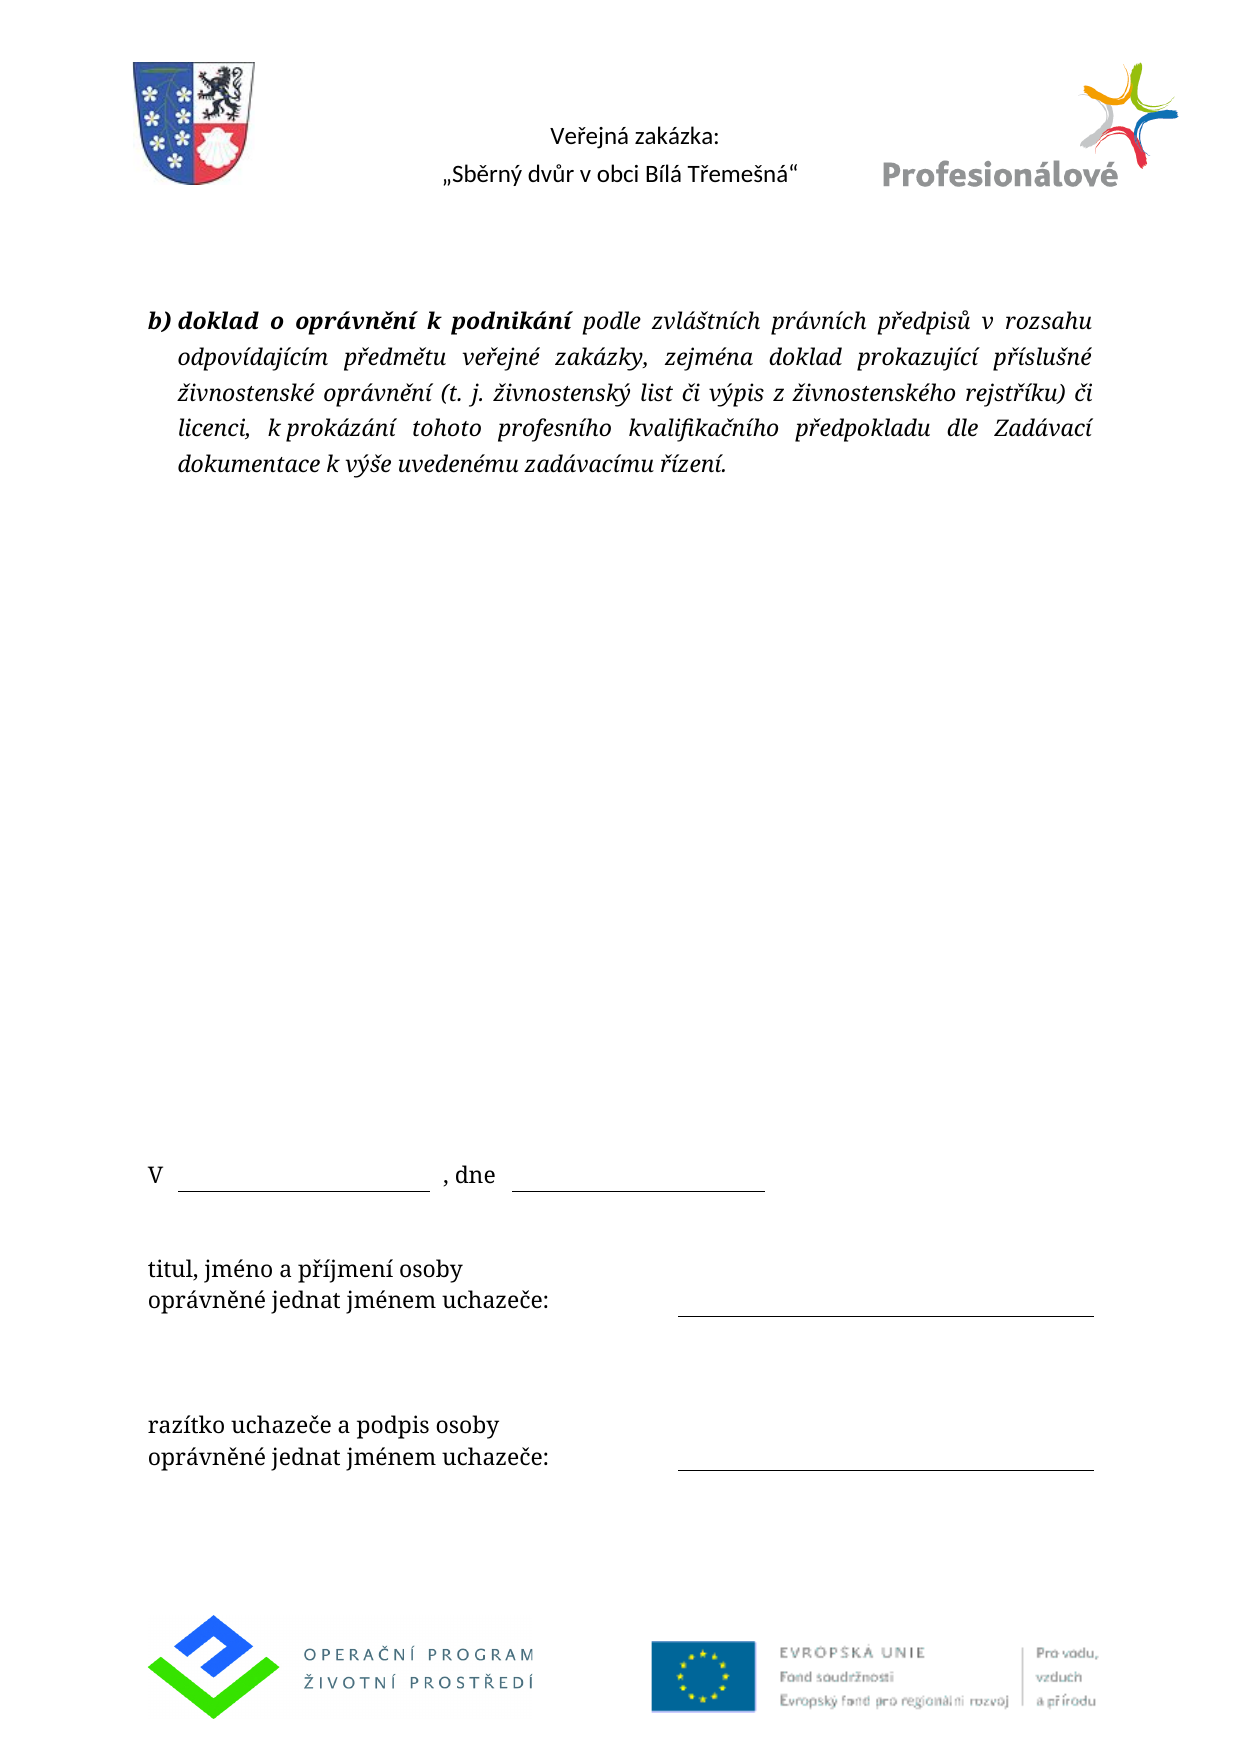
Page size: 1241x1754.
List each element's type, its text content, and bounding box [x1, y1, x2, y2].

text razítko uchazeče a podpis osoby [148, 1409, 1093, 1441]
picture [861, 45, 1195, 213]
text V , dne [148, 1159, 1093, 1191]
text oprávněné jednat jménem uchazeče: [148, 1441, 1093, 1472]
list doklad o oprávnění k podnikání podle zvláštních právních předpisů v rozsahu odpovídajícím předmětu veřejné zakázky, zejména doklad prokazující příslušné živnostenské oprávnění (t. j. živnostenský list či výpis z živnostenského rejstříku) či licenci, k prokázání tohoto profesního kvalifikačního předpokladu dle Zadávací dokumentace k výše uvedenému zadávacímu řízení. [148, 304, 1093, 479]
text titul, jméno a příjmení osoby [148, 1253, 1093, 1284]
picture [651, 1641, 1099, 1713]
text oprávněné jednat jménem uchazeče: [148, 1284, 1093, 1316]
picture [147, 1615, 533, 1719]
picture [132, 62, 255, 185]
